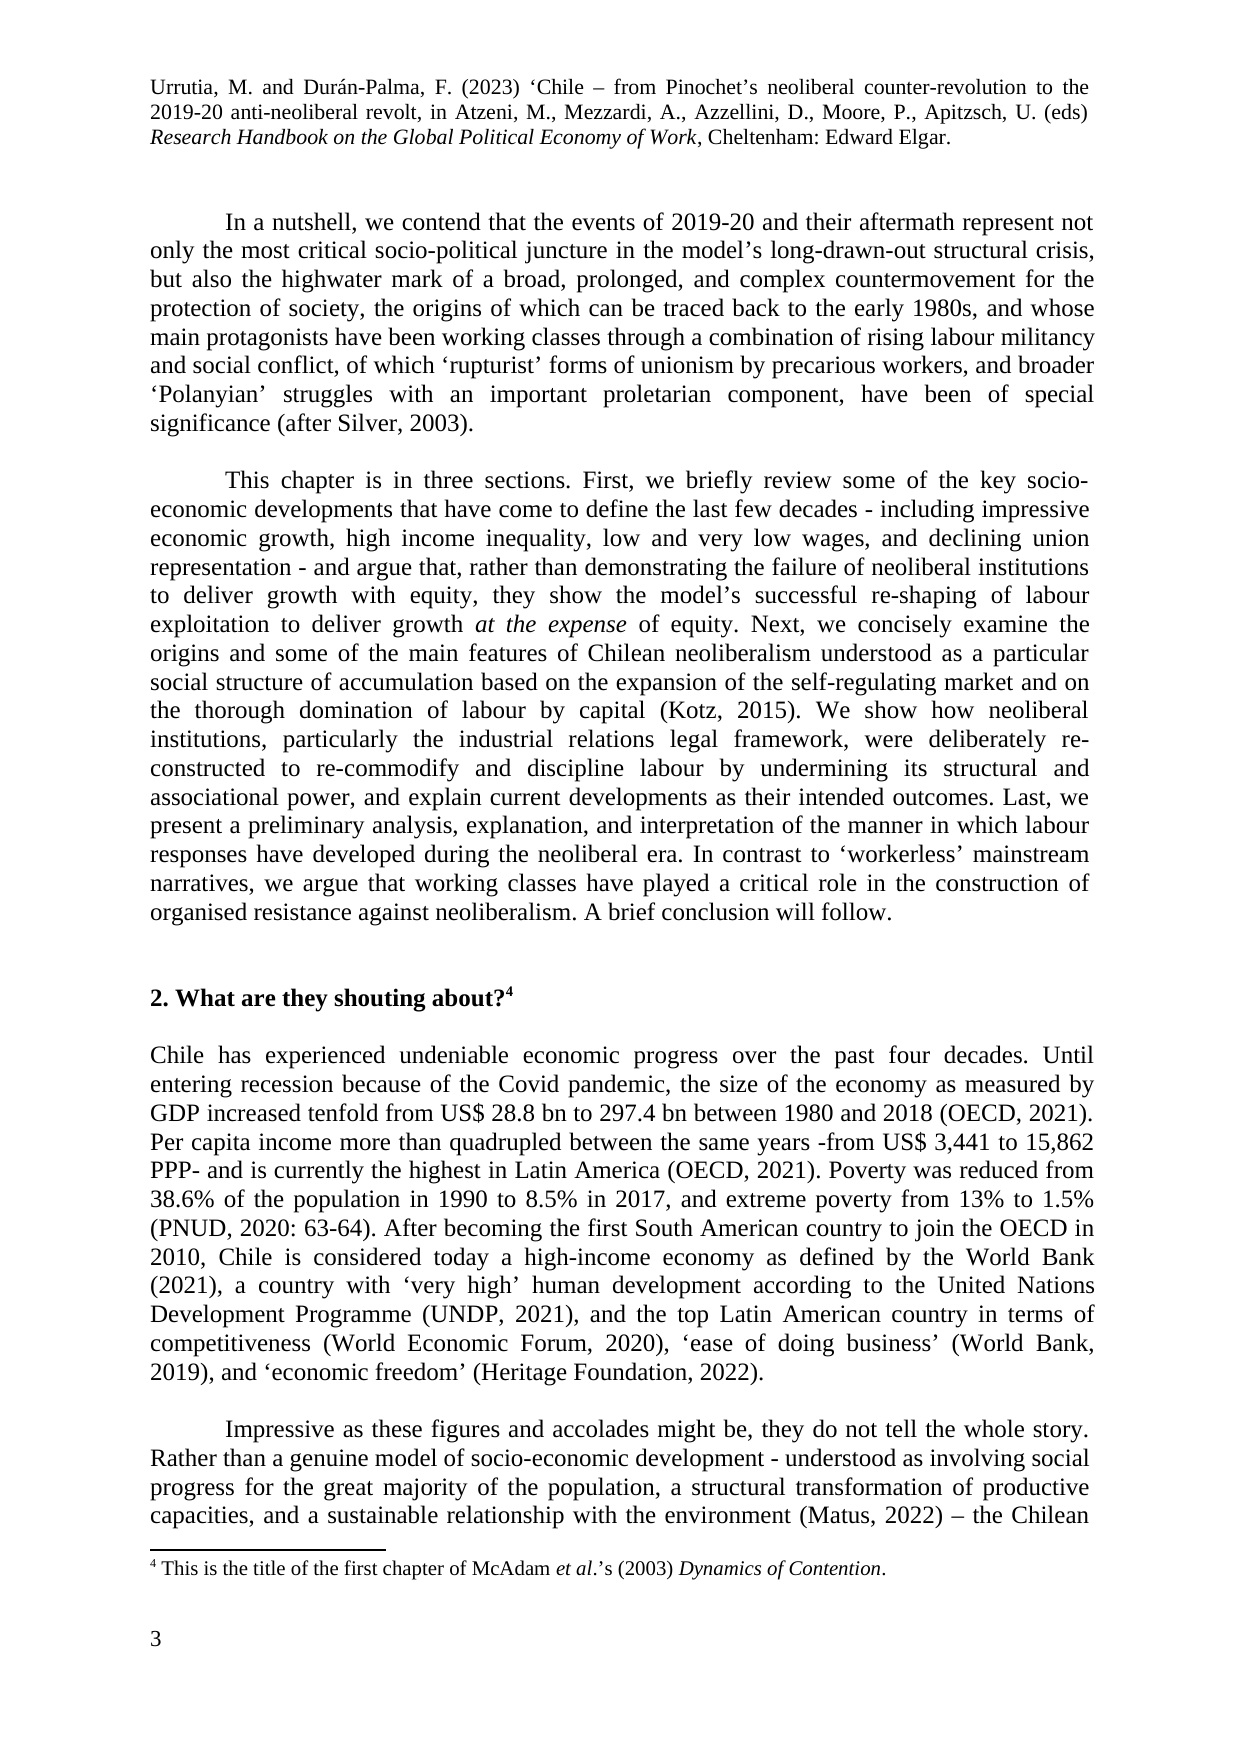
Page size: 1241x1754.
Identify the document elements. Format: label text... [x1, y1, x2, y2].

text In a nutshell, we contend that the events of 2019-20 and their aftermath represent not only the most critical socio-political juncture in the model’s long-drawn-out structural crisis, but also the highwater mark of a broad, prolonged, and complex countermovement for the protection of society, the origins of which can be traced back to the early 1980s, and whose main protagonists have been working classes through a combination of rising labour militancy and social conflict, of which ‘rupturist’ forms of unionism by precarious workers, and broader ‘Polanyian’ struggles with an important proletarian component, have been of special significance (after Silver, 2003). [150, 207, 1096, 437]
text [150, 1414, 1090, 1529]
text 2. What are they shouting about? [150, 983, 1090, 1012]
text This chapter is in three sections. First, we briefly review some of the key socio-economic developments that have come to define the last few decades - including impressive economic growth, high income inequality, low and very low wages, and declining union representation - and argue that, rather than demonstrating the failure of neoliberal institutions to deliver growth with equity, they show the model’s successful re-shaping of labour exploitation to deliver growth at the expense of equity. Next, we concisely examine the origins and some of the main features of Chilean neoliberalism understood as a particular social structure of accumulation based on the expansion of the self-regulating market and on the thorough domination of labour by capital (Kotz, 2015). We show how neoliberal institutions, particularly the industrial relations legal framework, were deliberately re-constructed to re-commodify and discipline labour by undermining its structural and associational power, and explain current developments as their intended outcomes. Last, we present a preliminary analysis, explanation, and interpretation of the manner in which labour responses have developed during the neoliberal era. In contrast to ‘workerless’ mainstream narratives, we argue that working classes have played a critical role in the construction of organised resistance against neoliberalism. A brief conclusion will follow. [150, 466, 1090, 926]
text Chile has experienced undeniable economic progress over the past four decades. Until entering recession because of the Covid pandemic, the size of the economy as measured by GDP increased tenfold from US$ 28.8 bn to 297.4 bn between 1980 and 2018 (OECD, 2021). Per capita income more than quadrupled between the same years -from US$ 3,441 to 15,862 PPP- and is currently the highest in Latin America (OECD, 2021). Poverty was reduced from 38.6% of the population in 1990 to 8.5% in 2017, and extreme poverty from 13% to 1.5% (PNUD, 2020: 63-64). After becoming the first South American country to join the OECD in 2010, Chile is considered today a high-income economy as defined by the World Bank (2021), a country with ‘very high’ human development according to the United Nations Development Programme (UNDP, 2021), and the top Latin American country in terms of competitiveness (World Economic Forum, 2020), ‘ease of doing business’ (World Bank, 2019), and ‘economic freedom’ (Heritage Foundation, 2022). [150, 1041, 1096, 1386]
